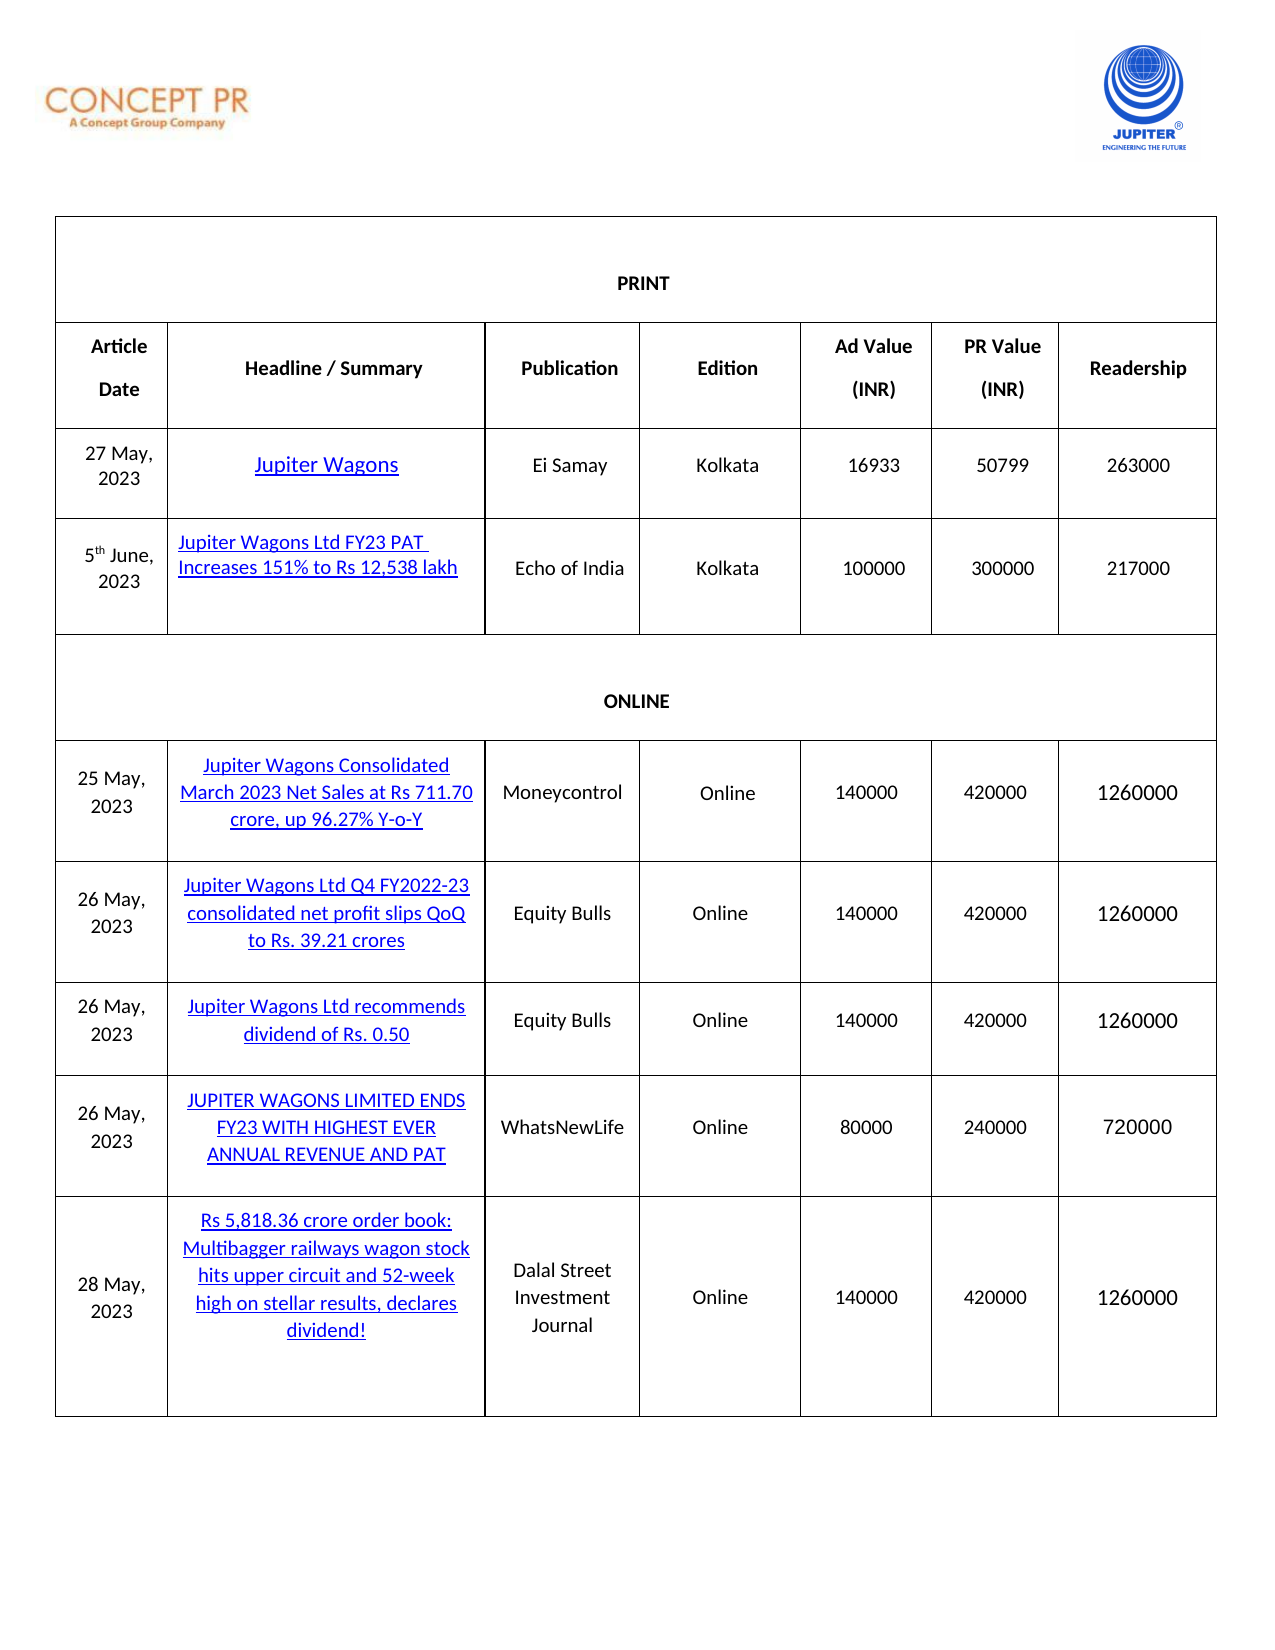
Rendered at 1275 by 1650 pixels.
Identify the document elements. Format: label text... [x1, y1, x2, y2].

table_cell 1260000 [1059, 1197, 1216, 1416]
table_cell Kolkata [640, 519, 800, 634]
table_cell Kolkata [640, 429, 800, 518]
table_cell Jupiter Wagons Consolidated March 2023 Net Sales at Rs 711.70 crore, up 96.27% Y-o-Y [168, 741, 484, 861]
table_cell Readership [1059, 323, 1216, 428]
table_header PRINT [56, 217, 1216, 322]
table_cell 420000 [932, 1197, 1058, 1416]
table_cell 140000 [801, 741, 931, 861]
table_cell Jupiter Wagons Ltd recommends dividend of Rs. 0.50 [168, 983, 484, 1075]
table_cell 1260000 [1059, 741, 1216, 861]
table_cell 16933 [801, 429, 931, 518]
table_cell 50799 [932, 429, 1058, 518]
table_cell Publication [486, 323, 639, 428]
table_cell PR Value (INR) [932, 323, 1058, 428]
table_cell 80000 [801, 1076, 931, 1196]
table_cell 1260000 [1059, 862, 1216, 982]
table_cell Equity Bulls [486, 862, 639, 982]
table_cell 140000 [801, 1197, 931, 1416]
table_cell Echo of India [486, 519, 639, 634]
table_cell 25 May, 2023 [56, 741, 167, 861]
table_cell 720000 [1059, 1076, 1216, 1196]
table_cell Online [640, 1197, 800, 1416]
table_cell 28 May, 2023 [56, 1197, 167, 1416]
table_cell ONLINE [56, 635, 1216, 740]
table_cell 5th June, 2023 [56, 519, 167, 634]
table_cell Online [640, 862, 800, 982]
table_cell 100000 [801, 519, 931, 634]
table_cell Online [640, 741, 800, 861]
table_cell 420000 [932, 983, 1058, 1075]
table_cell 420000 [932, 862, 1058, 982]
picture [1075, 30, 1202, 162]
table_cell Jupiter Wagons Ltd FY23 PAT Increases 151% to Rs 12,538 lakh [168, 519, 484, 634]
table_cell Online [640, 1076, 800, 1196]
table_cell 420000 [932, 741, 1058, 861]
table_cell Equity Bulls [486, 983, 639, 1075]
table_cell 240000 [932, 1076, 1058, 1196]
table_cell Dalal Street Investment Journal [486, 1197, 639, 1416]
table_cell Article Date [56, 323, 167, 428]
table_cell Edition [640, 323, 800, 428]
table_cell 27 May, 2023 [56, 429, 167, 518]
table_cell WhatsNewLife [486, 1076, 639, 1196]
table_cell Jupiter Wagons Ltd Q4 FY2022-23 consolidated net profit slips QoQ to Rs. 39.21 crores [168, 862, 484, 982]
table_cell 140000 [801, 983, 931, 1075]
table_cell 1260000 [1059, 983, 1216, 1075]
table_cell Ad Value (INR) [801, 323, 931, 428]
table_cell Moneycontrol [486, 741, 639, 861]
table_cell 263000 [1059, 429, 1216, 518]
table_cell 26 May, 2023 [56, 1076, 167, 1196]
table_cell Ei Samay [486, 429, 639, 518]
table_cell Headline / Summary [168, 323, 484, 428]
table_cell 300000 [932, 519, 1058, 634]
table_cell 26 May, 2023 [56, 983, 167, 1075]
table_cell 26 May, 2023 [56, 862, 167, 982]
table_cell Jupiter Wagons [168, 429, 484, 518]
table_cell Online [640, 983, 800, 1075]
picture [34, 56, 260, 150]
table_cell 140000 [801, 862, 931, 982]
table_cell JUPITER WAGONS LIMITED ENDS FY23 WITH HIGHEST EVER ANNUAL REVENUE AND PAT [168, 1076, 484, 1196]
table_cell Rs 5,818.36 crore order book: Multibagger railways wagon stock hits upper circuit and 52-week high on stellar results, declares dividend! [168, 1197, 484, 1416]
table_cell 217000 [1059, 519, 1216, 634]
